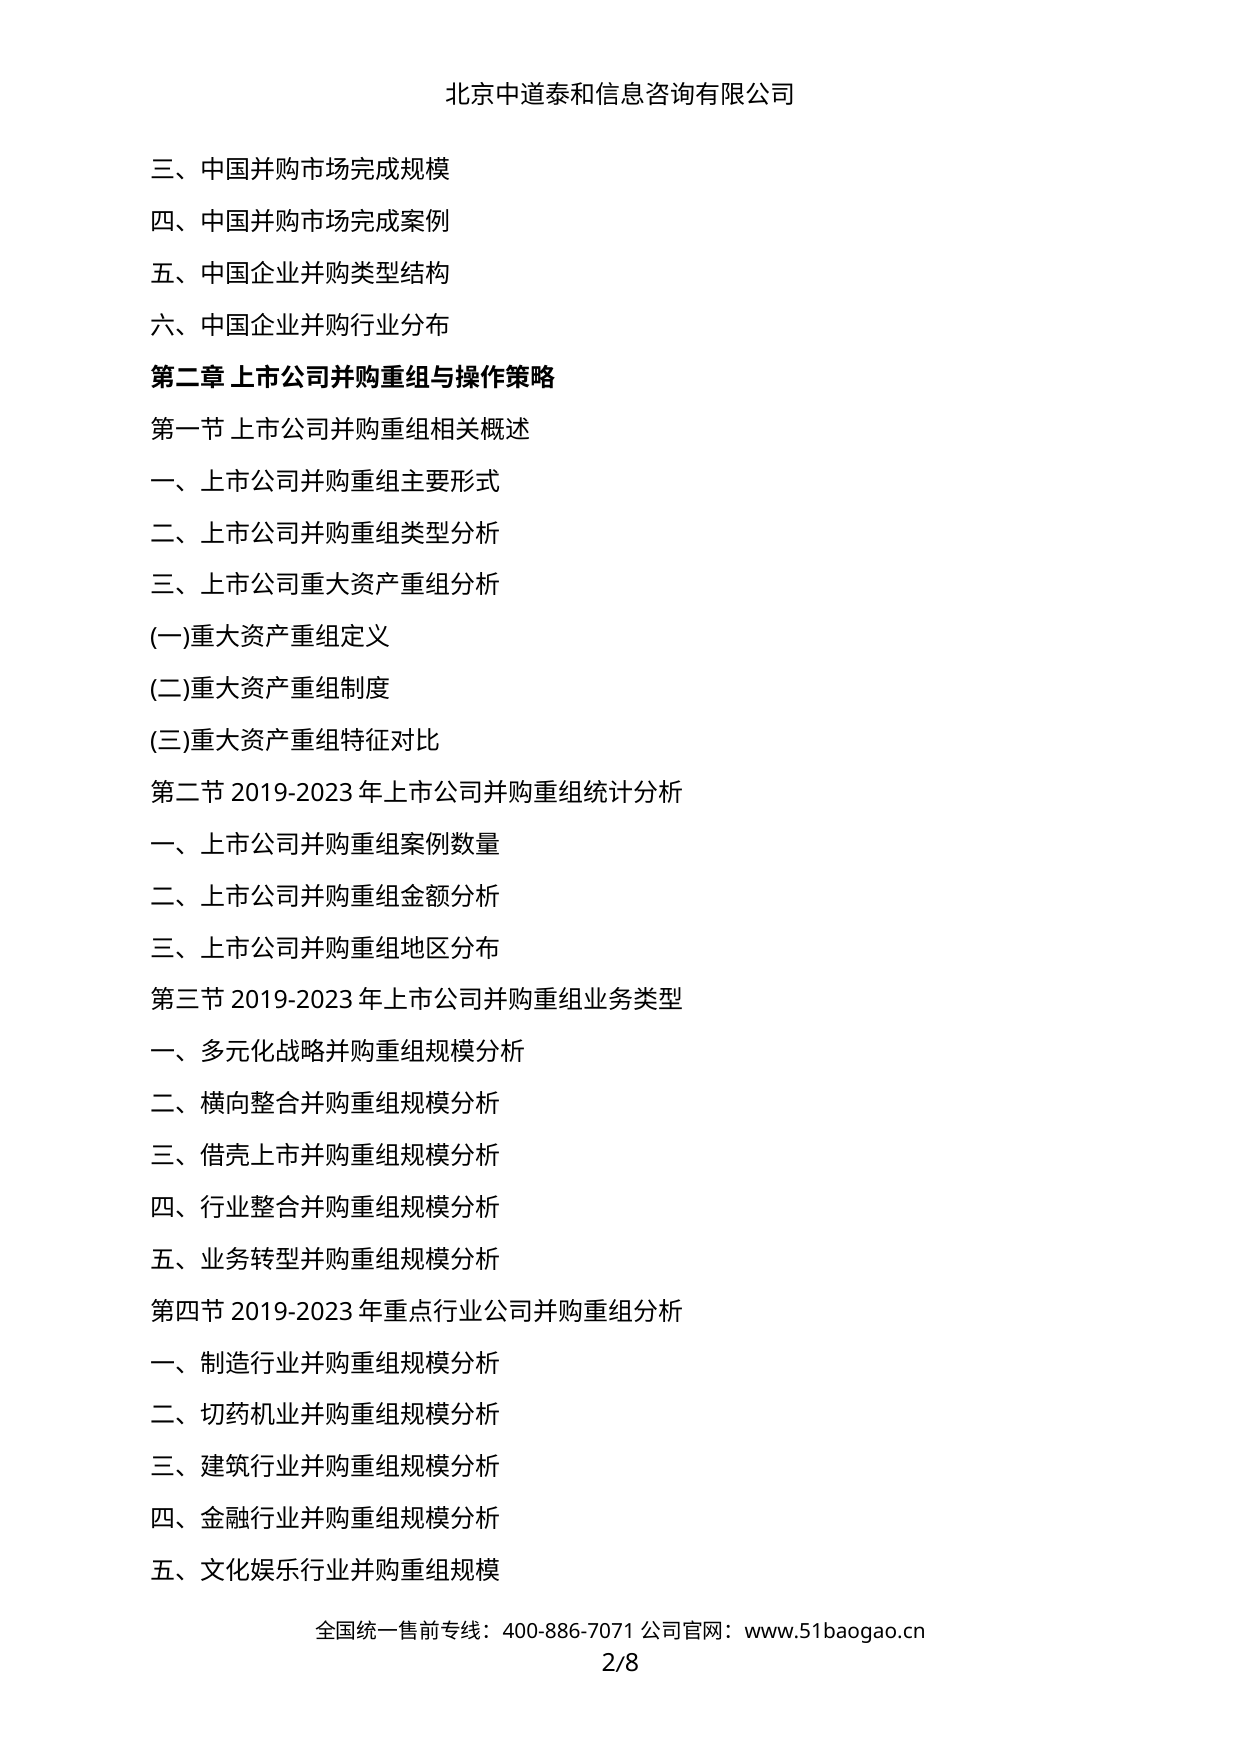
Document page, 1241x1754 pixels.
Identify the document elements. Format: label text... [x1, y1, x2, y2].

text 二、切药机业并购重组规模分析 [150, 1395, 1090, 1431]
text 第三节 2019-2023年上市公司并购重组业务类型 [150, 980, 1090, 1016]
text 四、中国并购市场完成案例 [150, 202, 1090, 238]
text 第二章 上市公司并购重组与操作策略 [150, 357, 1090, 394]
text 一、多元化战略并购重组规模分析 [150, 1032, 1090, 1068]
text 四、行业整合并购重组规模分析 [150, 1187, 1090, 1224]
text 二、上市公司并购重组类型分析 [150, 513, 1090, 549]
text 二、上市公司并购重组金额分析 [150, 876, 1090, 912]
text 一、上市公司并购重组案例数量 [150, 824, 1090, 861]
text 第二节 2019-2023年上市公司并购重组统计分析 [150, 772, 1090, 809]
text 四、金融行业并购重组规模分析 [150, 1499, 1090, 1535]
text 三、上市公司并购重组地区分布 [150, 928, 1090, 964]
text (一)重大资产重组定义 [150, 617, 1090, 653]
text 三、中国并购市场完成规模 [150, 150, 1090, 186]
text 五、中国企业并购类型结构 [150, 254, 1090, 290]
text 一、上市公司并购重组主要形式 [150, 461, 1090, 497]
text 六、中国企业并购行业分布 [150, 306, 1090, 342]
text 第四节 2019-2023年重点行业公司并购重组分析 [150, 1291, 1090, 1327]
text 五、业务转型并购重组规模分析 [150, 1239, 1090, 1276]
text (三)重大资产重组特征对比 [150, 721, 1090, 757]
text 三、上市公司重大资产重组分析 [150, 565, 1090, 601]
text 二、横向整合并购重组规模分析 [150, 1084, 1090, 1120]
text 一、制造行业并购重组规模分析 [150, 1343, 1090, 1379]
text 第一节 上市公司并购重组相关概述 [150, 409, 1090, 446]
text 五、文化娱乐行业并购重组规模 [150, 1551, 1090, 1587]
text (二)重大资产重组制度 [150, 669, 1090, 705]
text 三、借壳上市并购重组规模分析 [150, 1136, 1090, 1172]
text 三、建筑行业并购重组规模分析 [150, 1447, 1090, 1483]
